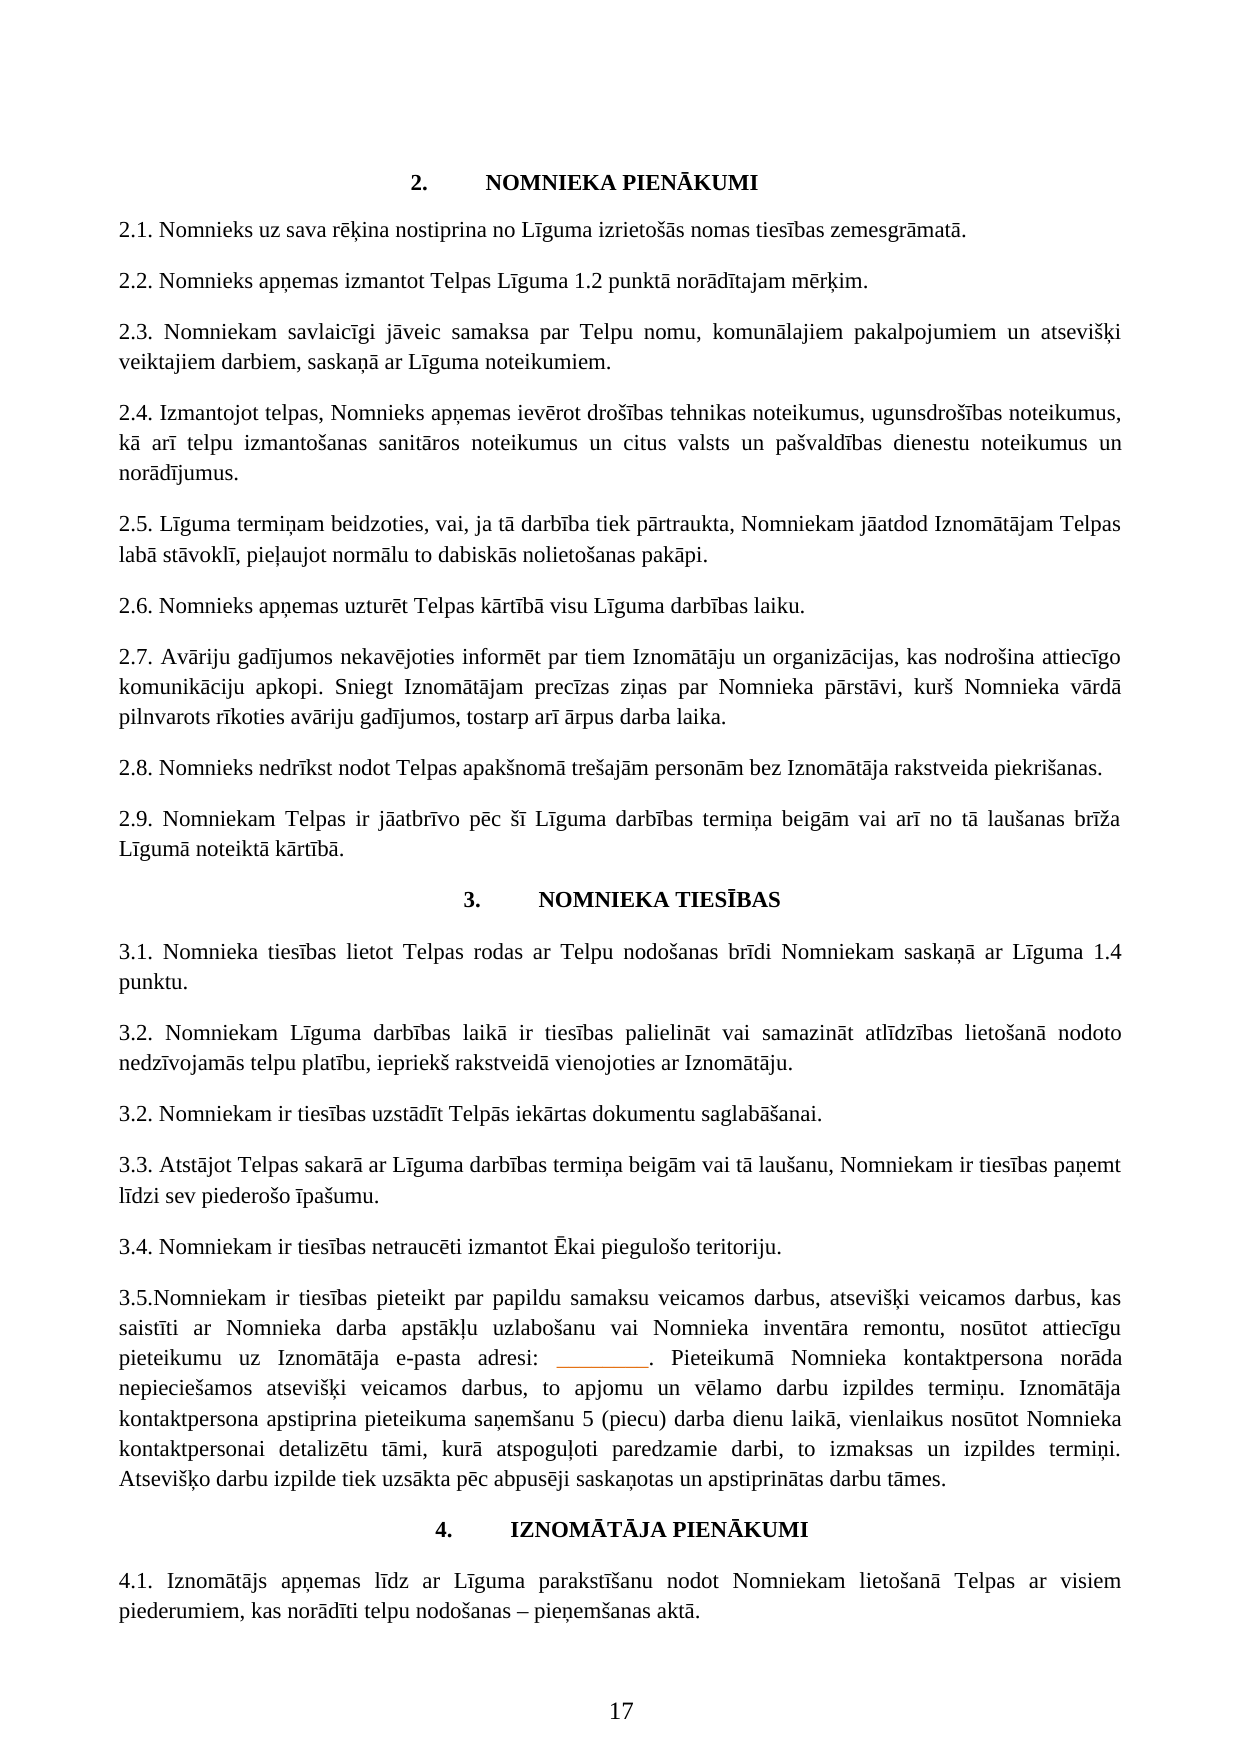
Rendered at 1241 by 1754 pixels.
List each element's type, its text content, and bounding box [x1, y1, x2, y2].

text 2.3. Nomniekam savlaicīgi jāveic samaksa par Telpu nomu, komunālajiem pakalpojumiem un atsevišķi veiktajiem darbiem, saskaņā ar Līguma noteikumiem. [119, 318, 1123, 374]
text 2.9. Nomniekam Telpas ir jāatbrīvo pēc šī Līguma darbības termiņa beigām vai arī no tā laušanas brīža Līgumā noteiktā kārtībā. [119, 805, 1123, 862]
text 3.1. Nomnieka tiesības lietot Telpas rodas ar Telpu nodošanas brīdi Nomniekam saskaņā ar Līguma 1.4 punktu. [119, 938, 1123, 994]
list IZNOMĀTĀJA PIENĀKUMI [194, 1516, 1050, 1542]
text 2.8. Nomnieks nedrīkst nodot Telpas apakšnomā trešajām personām bez Iznomātāja rakstveida piekrišanas. [119, 754, 1123, 781]
list NOMNIEKA PIENĀKUMI [119, 168, 1050, 195]
text 2.5. Līguma termiņam beidzoties, vai, ja tā darbība tiek pārtraukta, Nomniekam jāatdod Iznomātājam Telpas labā stāvoklī, pieļaujot normālu to dabiskās nolietošanas pakāpi. [119, 511, 1123, 567]
list NOMNIEKA TIESĪBAS [194, 887, 1050, 913]
text 3.2. Nomniekam ir tiesības uzstādīt Telpās iekārtas dokumentu saglabāšanai. [119, 1100, 1123, 1127]
text 2.2. Nomnieks apņemas izmantot Telpas Līguma 1.2 punktā norādītajam mērķim. [119, 267, 1123, 293]
text 2.4. Izmantojot telpas, Nomnieks apņemas ievērot drošības tehnikas noteikumus, ugunsdrošības noteikumus, kā arī telpu izmantošanas sanitāros noteikumus un citus valsts un pašvaldības dienestu noteikumus un norādījumus. [119, 399, 1123, 486]
text 3.3. Atstājot Telpas sakarā ar Līguma darbības termiņa beigām vai tā laušanu, Nomniekam ir tiesības paņemt līdzi sev piederošo īpašumu. [119, 1151, 1123, 1208]
text 3.4. Nomniekam ir tiesības netraucēti izmantot Ēkai piegulošo teritoriju. [119, 1233, 1123, 1259]
text 4.1. Iznomātājs apņemas līdz ar Līguma parakstīšanu nodot Nomniekam lietošanā Telpas ar visiem piederumiem, kas norādīti telpu nodošanas – pieņemšanas aktā. [119, 1567, 1123, 1624]
text 2.6. Nomnieks apņemas uzturēt Telpas kārtībā visu Līguma darbības laiku. [119, 592, 1123, 618]
text 3.2. Nomniekam Līguma darbības laikā ir tiesības palielināt vai samazināt atlīdzības lietošanā nodoto nedzīvojamās telpu platību, iepriekš rakstveidā vienojoties ar Iznomātāju. [119, 1019, 1123, 1076]
text 2.7. Avāriju gadījumos nekavējoties informēt par tiem Iznomātāju un organizācijas, kas nodrošina attiecīgo komunikāciju apkopi. Sniegt Iznomātājam precīzas ziņas par Nomnieka pārstāvi, kurš Nomnieka vārdā pilnvarots rīkoties avāriju gadījumos, tostarp arī ārpus darba laika. [119, 643, 1123, 729]
text 3.5.Nomniekam ir tiesības pieteikt par papildu samaksu veicamos darbus, atsevišķi veicamos darbus, kas saistīti ar Nomnieka darba apstākļu uzlabošanu vai Nomnieka inventāra remontu, nosūtot attiecīgu pieteikumu uz Iznomātāja e-pasta adresi: ________. Pieteikumā Nomnieka kontaktpersona norāda nepieciešamos atsevišķi veicamos darbus, to apjomu un vēlamo darbu izpildes termiņu. Iznomātāja kontaktpersona apstiprina pieteikuma saņemšanu 5 (piecu) darba dienu laikā, vienlaikus nosūtot Nomnieka kontaktpersonai detalizētu tāmi, kurā atspoguļoti paredzamie darbi, to izmaksas un izpildes termiņi. Atsevišķo darbu izpilde tiek uzsākta pēc abpusēji saskaņotas un apstiprinātas darbu tāmes. [119, 1284, 1123, 1491]
text 2.1. Nomnieks uz sava rēķina nostiprina no Līguma izrietošās nomas tiesības zemesgrāmatā. [119, 216, 1123, 242]
